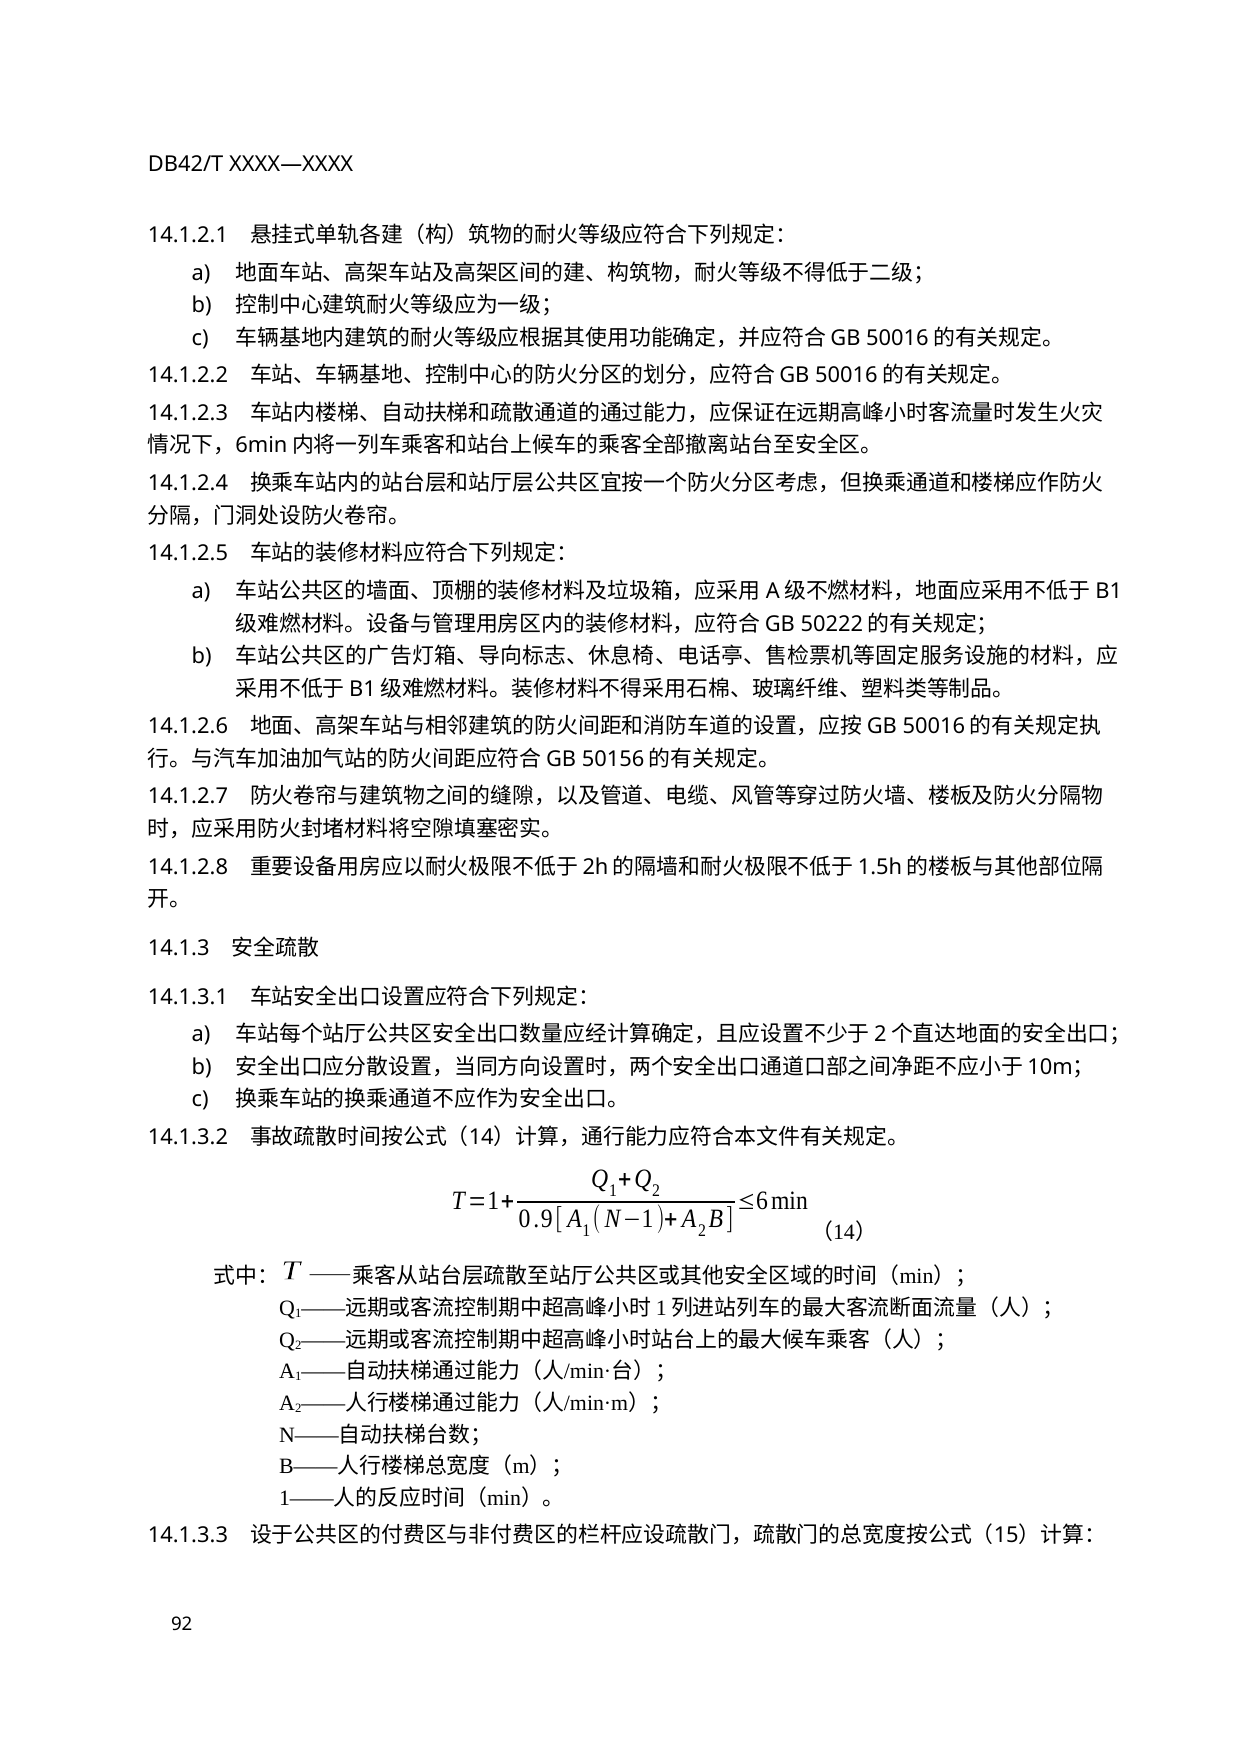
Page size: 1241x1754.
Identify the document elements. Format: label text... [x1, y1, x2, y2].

text 地面、高架车站与相邻建筑的防火间距和消防车道的设置，应按GB 50016的有关规定执行。与汽车加油加气站的防火间距应符合GB 50156的有关规定。 [148, 708, 1122, 773]
text 事故疏散时间按公式（14）计算，通行能力应符合本文件有关规定。 [148, 1119, 1122, 1151]
text 车站、车辆基地、控制中心的防火分区的划分，应符合GB 50016的有关规定。 [148, 357, 1122, 389]
list 换乘车站的换乘通道不应作为安全出口。 [191, 1081, 1122, 1114]
text Q2——远期或客流控制期中超高峰小时站台上的最大候车乘客（人）； [148, 1322, 1122, 1353]
text A1——自动扶梯通过能力（人/min·台）； [148, 1353, 1122, 1385]
list 车辆基地内建筑的耐火等级应根据其使用功能确定，并应符合GB 50016的有关规定。 [191, 319, 1122, 352]
text Q1——远期或客流控制期中超高峰小时1列进站列车的最大客流断面流量（人）； [148, 1290, 1122, 1322]
text 1——人的反应时间（min）。 [148, 1480, 1122, 1512]
list 安全出口应分散设置，当同方向设置时，两个安全出口通道口部之间净距不应小于10m； [191, 1049, 1122, 1081]
text 式中：——乘客从站台层疏散至站厅公共区或其他安全区域的时间（min）； [148, 1254, 1122, 1290]
text 悬挂式单轨各建（构）筑物的耐火等级应符合下列规定： [148, 217, 1122, 249]
text N——自动扶梯台数； [148, 1417, 1122, 1448]
text 重要设备用房应以耐火极限不低于2h的隔墙和耐火极限不低于1.5h的楼板与其他部位隔开。 [148, 848, 1122, 913]
text 车站的装修材料应符合下列规定： [148, 535, 1122, 568]
list 车站公共区的广告灯箱、导向标志、休息椅、电话亭、售检票机等固定服务设施的材料，应采用不低于B1级难燃材料。装修材料不得采用石棉、玻璃纤维、塑料类等制品。 [191, 638, 1122, 703]
text A2——人行楼梯通过能力（人/min·m）； [148, 1385, 1122, 1417]
text （14） [148, 1157, 1122, 1254]
list 车站公共区的墙面、顶棚的装修材料及垃圾箱，应采用A级不燃材料，地面应采用不低于B1级难燃材料。设备与管理用房区内的装修材料，应符合GB 50222的有关规定； [191, 573, 1122, 638]
text 车站内楼梯、自动扶梯和疏散通道的通过能力，应保证在远期高峰小时客流量时发生火灾情况下，6min内将一列车乘客和站台上候车的乘客全部撤离站台至安全区。 [148, 395, 1122, 460]
text 安全疏散 [148, 930, 1122, 962]
list 车站每个站厅公共区安全出口数量应经计算确定，且应设置不少于2个直达地面的安全出口； [191, 1016, 1122, 1049]
text 换乘车站内的站台层和站厅层公共区宜按一个防火分区考虑，但换乘通道和楼梯应作防火分隔，门洞处设防火卷帘。 [148, 465, 1122, 530]
list 地面车站、高架车站及高架区间的建、构筑物，耐火等级不得低于二级； [191, 254, 1122, 287]
text 设于公共区的付费区与非付费区的栏杆应设疏散门，疏散门的总宽度按公式（15）计算： [148, 1517, 1122, 1549]
list 控制中心建筑耐火等级应为一级； [191, 287, 1122, 319]
text 防火卷帘与建筑物之间的缝隙，以及管道、电缆、风管等穿过防火墙、楼板及防火分隔物时，应采用防火封堵材料将空隙填塞密实。 [148, 778, 1122, 843]
text 车站安全出口设置应符合下列规定： [148, 978, 1122, 1011]
text B——人行楼梯总宽度（m）； [148, 1448, 1122, 1480]
